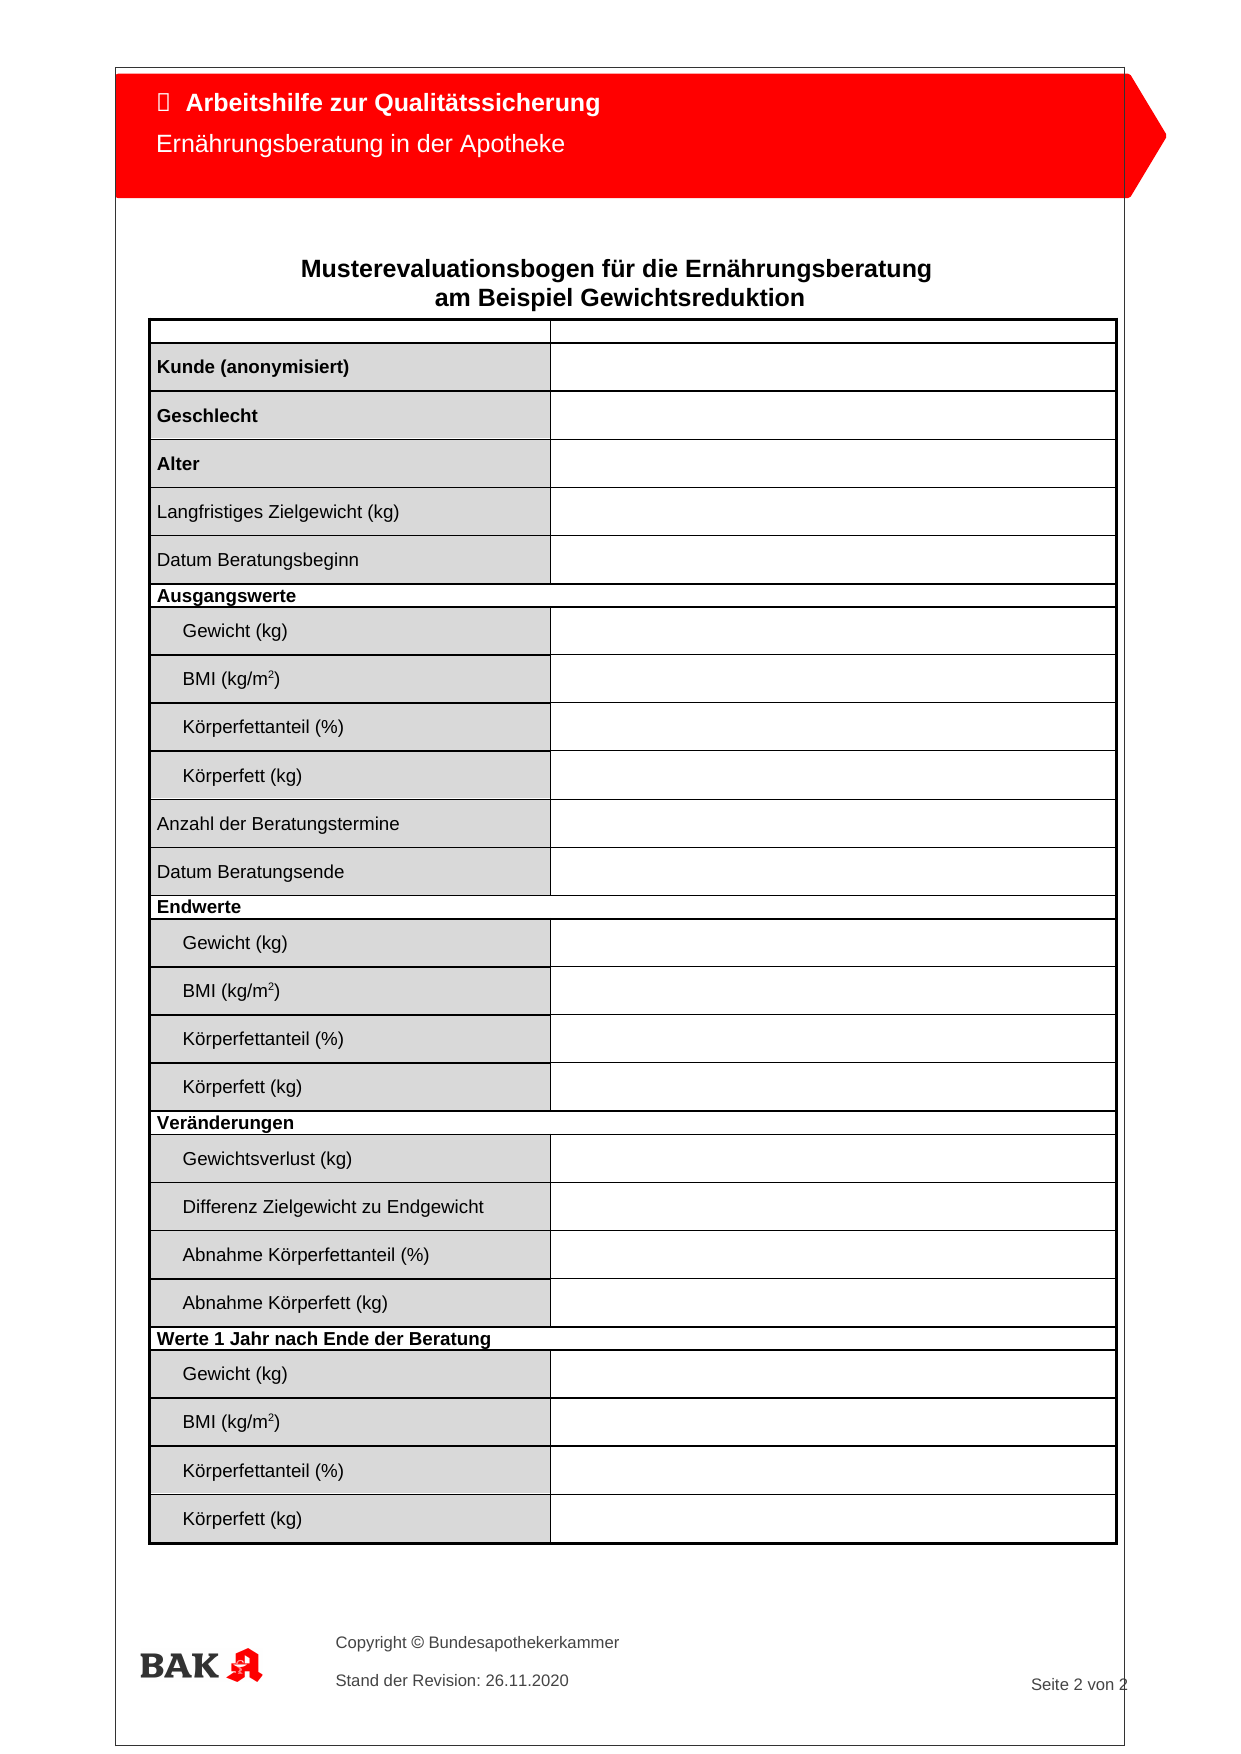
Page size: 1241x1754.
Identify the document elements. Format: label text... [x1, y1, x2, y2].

table_cell [151, 968, 175, 1014]
table_cell BMI (kg/m2) [175, 656, 550, 702]
table_cell [551, 1063, 1115, 1110]
table_cell Langfristiges Zielgewicht (kg) [151, 488, 550, 535]
table_cell Endwerte [151, 896, 1115, 918]
table_cell [551, 1183, 1115, 1230]
table_cell [151, 704, 175, 750]
table_cell [551, 1279, 1115, 1326]
table_cell [151, 920, 175, 966]
table_cell [151, 752, 175, 798]
table_cell [551, 344, 1115, 390]
table_cell [151, 1280, 175, 1326]
table_cell [151, 1231, 175, 1278]
table_cell [551, 751, 1115, 798]
table_cell Körperfettanteil (%) [175, 704, 550, 750]
table_cell [551, 1015, 1115, 1062]
table_cell [551, 1351, 1115, 1397]
table_cell [551, 967, 1115, 1014]
table_cell [151, 1495, 175, 1542]
table_cell BMI (kg/m2) [175, 1399, 550, 1445]
text Musterevaluationsbogen für die Ernährungsberatung am Beispiel Gewichtsreduktion [148, 254, 1092, 311]
table_cell Ausgangswerte [151, 585, 1115, 606]
table_cell Gewicht (kg) [175, 920, 550, 966]
table_cell Datum Beratungsbeginn [151, 536, 550, 583]
table_cell Alter [151, 440, 550, 487]
table_cell [151, 1399, 175, 1445]
table_cell [551, 1231, 1115, 1278]
table_cell [551, 488, 1115, 535]
picture [140, 1648, 263, 1682]
table_cell [551, 848, 1115, 895]
table_cell Kunde (anonymisiert) [151, 344, 550, 390]
table_cell [551, 440, 1115, 487]
table_header [151, 321, 550, 342]
table_cell Abnahme Körperfettanteil (%) [175, 1231, 550, 1278]
table_cell [151, 656, 175, 702]
table_cell Körperfettanteil (%) [175, 1016, 550, 1062]
table_cell Körperfettanteil (%) [175, 1447, 550, 1493]
table_cell Gewicht (kg) [175, 608, 550, 654]
table_cell Datum Beratungsende [151, 848, 550, 895]
table_cell Veränderungen [151, 1112, 1115, 1133]
table_cell [551, 536, 1115, 583]
table_cell [551, 800, 1115, 847]
table_cell Werte 1 Jahr nach Ende der Beratung [151, 1328, 1115, 1349]
table_cell [551, 655, 1115, 702]
table_cell [151, 1351, 175, 1397]
table_cell Geschlecht [151, 392, 550, 438]
table_cell [151, 1183, 175, 1230]
table_cell Anzahl der Beratungstermine [151, 800, 550, 847]
table_cell Gewichtsverlust (kg) [175, 1135, 550, 1182]
table_header [551, 321, 1115, 342]
table_cell Körperfett (kg) [175, 1495, 550, 1542]
table_cell Körperfett (kg) [175, 1064, 550, 1110]
table_cell [551, 1495, 1115, 1542]
table_cell [551, 1447, 1115, 1493]
table_cell [551, 703, 1115, 750]
table_cell [151, 1064, 175, 1110]
table_cell Abnahme Körperfett (kg) [175, 1280, 550, 1326]
table_cell Körperfett (kg) [175, 752, 550, 798]
table_cell Differenz Zielgewicht zu Endgewicht [175, 1183, 550, 1230]
table_cell [151, 608, 175, 654]
table_cell [551, 920, 1115, 966]
table_cell BMI (kg/m2) [175, 968, 550, 1014]
table_cell [151, 1016, 175, 1062]
table_cell [551, 1399, 1115, 1445]
table_cell [151, 1135, 175, 1182]
table_cell [551, 392, 1115, 438]
table_cell [551, 608, 1115, 654]
table_cell Gewicht (kg) [175, 1351, 550, 1397]
table_cell [551, 1135, 1115, 1182]
table_cell [151, 1447, 175, 1493]
